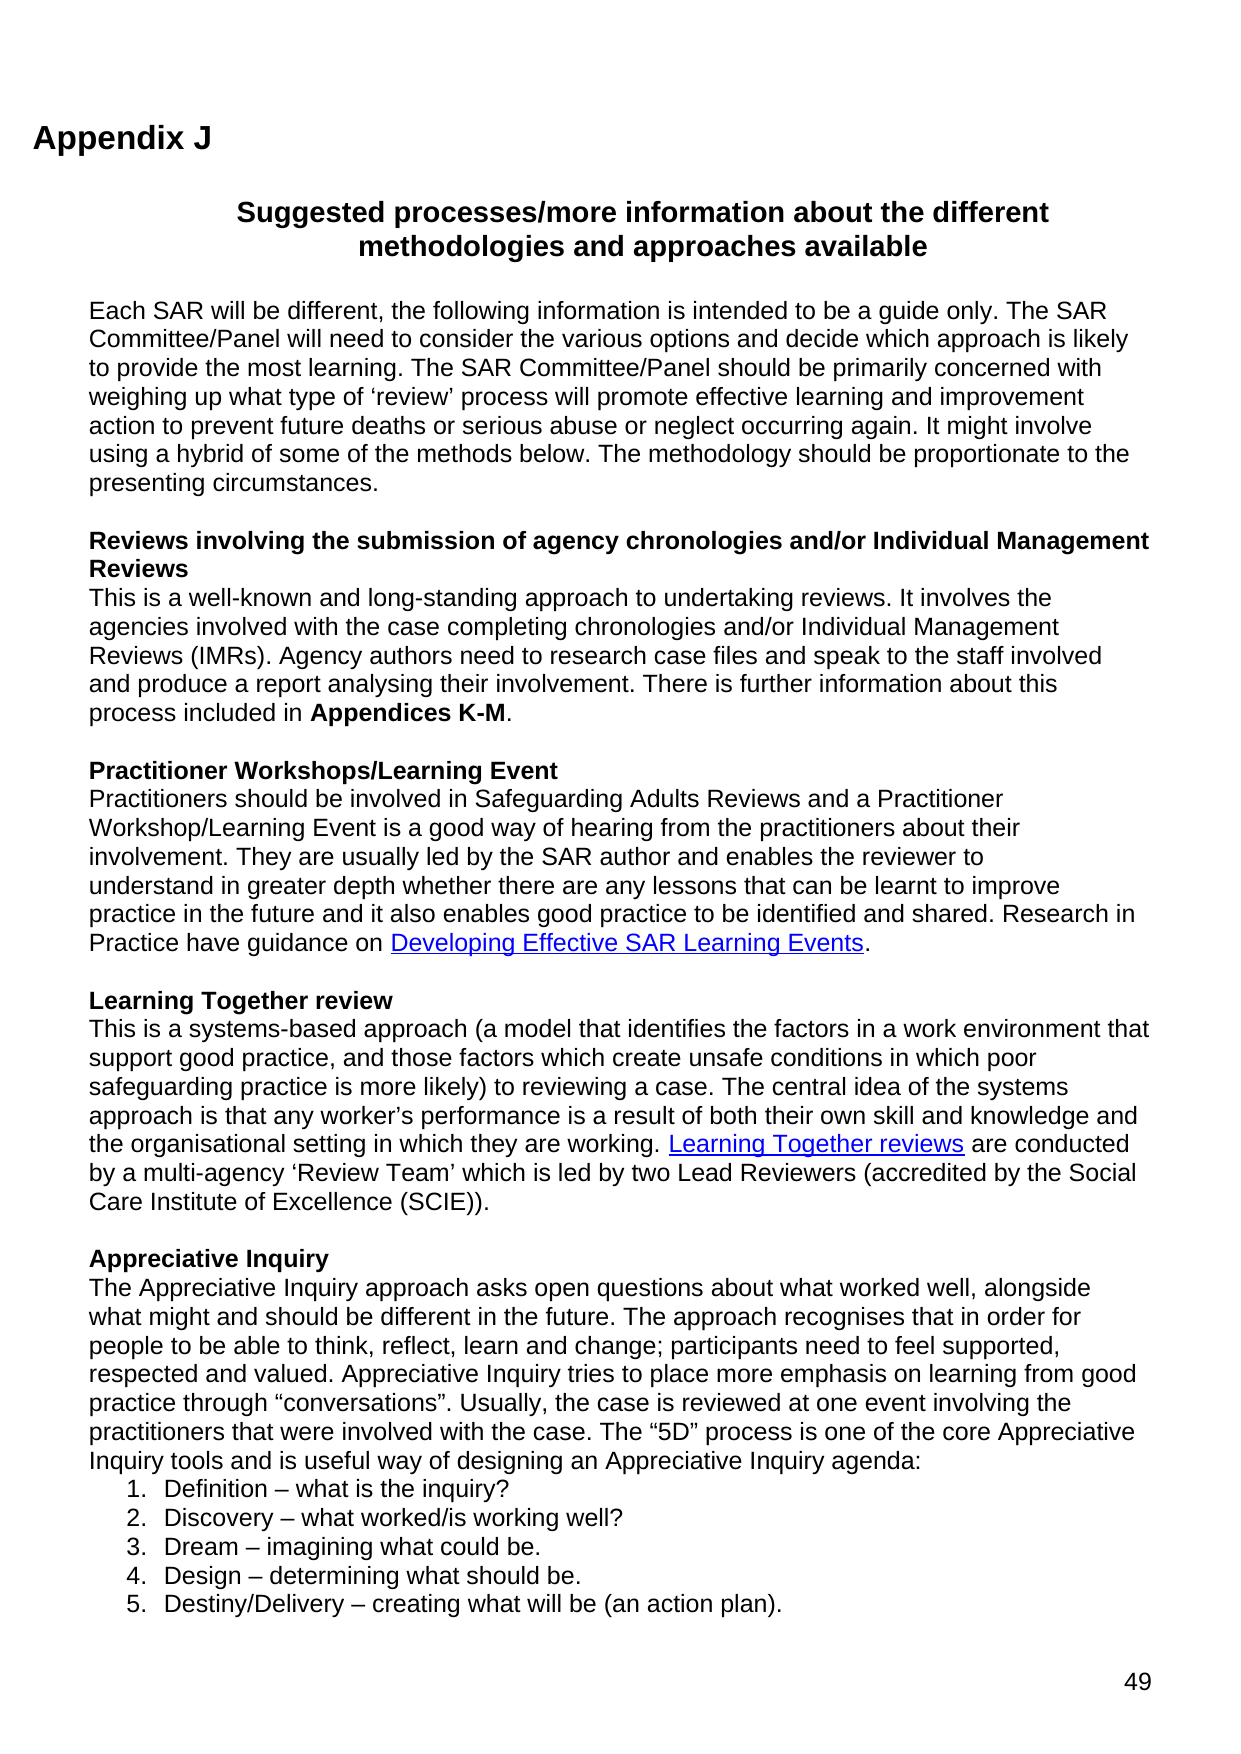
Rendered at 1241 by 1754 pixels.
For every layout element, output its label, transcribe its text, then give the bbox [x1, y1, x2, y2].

list Destiny/Delivery – creating what will be (an action plan). [126, 1589, 1152, 1618]
text Practitioners should be involved in Safeguarding Adults Reviews and a Practitioner Workshop/Learning Event is a good way of hearing from the practitioners about their involvement. They are usually led by the SAR author and enables the reviewer to [89, 784, 1152, 871]
text Suggested processes/more information about the different methodologies and approaches available [134, 195, 1152, 262]
text Practitioner Workshops/Learning Event [89, 756, 1152, 784]
text understand in greater depth whether there are any lessons that can be learnt to improve practice in the future and it also enables good practice to be identified and shared. Research in Practice have guidance on Developing Effective SAR Learning Events. [89, 871, 1152, 986]
text This is a well-known and long-standing approach to undertaking reviews. It involves the agencies involved with the case completing chronologies and/or Individual Management Reviews (IMRs). Agency authors need to research case files and speak to the staff involved and produce a report analysing their involvement. There is further information about this process included in Appendices K-M. [89, 583, 1152, 727]
list Definition – what is the inquiry? [126, 1474, 1152, 1503]
text Appendix J [32, 118, 1224, 157]
text The Appreciative Inquiry approach asks open questions about what worked well, alongside what might and should be different in the future. The approach recognises that in order for people to be able to think, reflect, learn and change; participants need to feel supported, respected and valued. Appreciative Inquiry tries to place more emphasis on learning from good practice through “conversations”. Usually, the case is reviewed at one event involving the practitioners that were involved with the case. The “5D” process is one of the core Appreciative Inquiry tools and is useful way of designing an Appreciative Inquiry agenda: [89, 1273, 1152, 1474]
text Learning Together review [89, 986, 1152, 1014]
text Reviews involving the submission of agency chronologies and/or Individual Management Reviews [89, 526, 1152, 583]
list Dream – imagining what could be. [126, 1532, 1152, 1561]
text Each SAR will be different, the following information is intended to be a guide only. The SAR Committee/Panel will need to consider the various options and decide which approach is likely to provide the most learning. The SAR Committee/Panel should be primarily concerned with weighing up what type of ‘review’ process will promote effective learning and improvement action to prevent future deaths or serious abuse or neglect occurring again. It might involve using a hybrid of some of the methods below. The methodology should be proportionate to the presenting circumstances. [89, 296, 1152, 497]
list Design – determining what should be. [126, 1561, 1152, 1589]
text Appreciative Inquiry [89, 1244, 1152, 1273]
text This is a systems-based approach (a model that identifies the factors in a work environment that support good practice, and those factors which create unsafe conditions in which poor safeguarding practice is more likely) to reviewing a case. The central idea of the systems approach is that any worker’s performance is a result of both their own skill and knowledge and the organisational setting in which they are working. Learning Together reviews are conducted by a multi-agency ‘Review Team’ which is led by two Lead Reviewers (accredited by the Social Care Institute of Excellence (SCIE)). [89, 1014, 1152, 1216]
list Discovery – what worked/is working well? [126, 1503, 1152, 1532]
